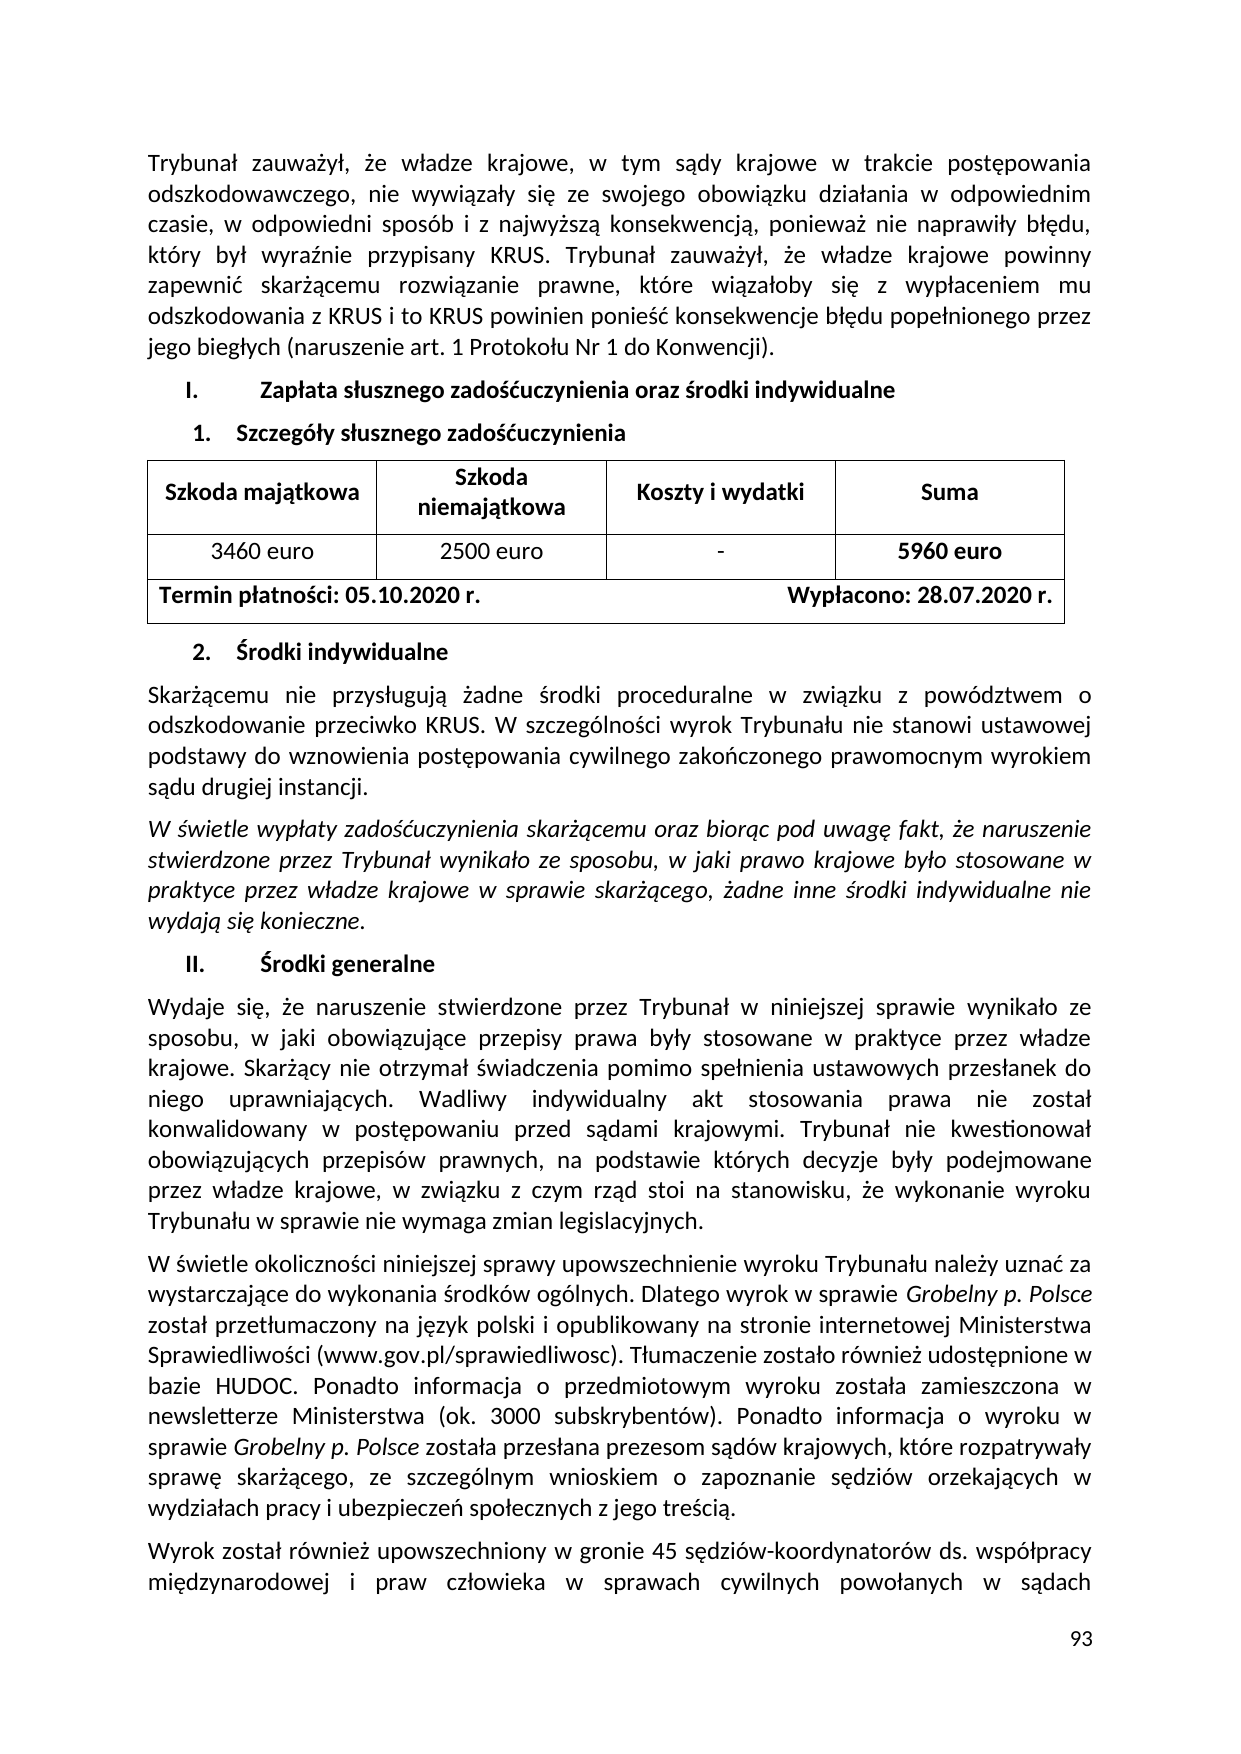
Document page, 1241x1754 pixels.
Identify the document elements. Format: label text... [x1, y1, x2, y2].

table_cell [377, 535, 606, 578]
list Zapłata słusznego zadośćuczynienia oraz środki indywidualne [185, 374, 1093, 404]
text Skarżącemu nie przysługują żadne środki proceduralne w związku z powództwem o odszkodowanie przeciwko KRUS. W szczególności wyrok Trybunału nie stanowi ustawowej podstawy do wznowienia postępowania cywilnego zakończonego prawomocnym wyrokiem sądu drugiej instancji. [148, 679, 1093, 801]
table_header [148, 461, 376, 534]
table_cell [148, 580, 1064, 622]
text Trybunał zauważył, że władze krajowe, w tym sądy krajowe w trakcie postępowania odszkodowawczego, nie wywiązały się ze swojego obowiązku działania w odpowiednim czasie, w odpowiedni sposób i z najwyższą konsekwencją, ponieważ nie naprawiły błędu, który był wyraźnie przypisany KRUS. Trybunał zauważył, że władze krajowe powinny zapewnić skarżącemu rozwiązanie prawne, które wiązałoby się z wypłaceniem mu odszkodowania z KRUS i to KRUS powinien ponieść konsekwencje błędu popełnionego przez jego biegłych (naruszenie art. 1 Protokołu Nr 1 do Konwencji). [148, 148, 1093, 361]
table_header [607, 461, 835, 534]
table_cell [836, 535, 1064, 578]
text W świetle wypłaty zadośćuczynienia skarżącemu oraz biorąc pod uwagę fakt, że naruszenie stwierdzone przez Trybunał wynikało ze sposobu, w jaki prawo krajowe było stosowane w praktyce przez władze krajowe w sprawie skarżącego, żadne inne środki indywidualne nie wydają się konieczne. [148, 814, 1093, 936]
list Środki indywidualne [192, 636, 1093, 667]
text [148, 1535, 1093, 1596]
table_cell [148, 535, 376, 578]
list Szczegóły słusznego zadośćuczynienia [192, 417, 1093, 447]
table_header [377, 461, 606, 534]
text Wydaje się, że naruszenie stwierdzone przez Trybunał w niniejszej sprawie wynikało ze sposobu, w jaki obowiązujące przepisy prawa były stosowane w praktyce przez władze krajowe. Skarżący nie otrzymał świadczenia pomimo spełnienia ustawowych przesłanek do niego uprawniających. Wadliwy indywidualny akt stosowania prawa nie został konwalidowany w postępowaniu przed sądami krajowymi. Trybunał nie kwestionował obowiązujących przepisów prawnych, na podstawie których decyzje były podejmowane przez władze krajowe, w związku z czym rząd stoi na stanowisku, że wykonanie wyroku Trybunału w sprawie nie wymaga zmian legislacyjnych. [148, 991, 1093, 1235]
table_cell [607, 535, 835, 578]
text W świetle okoliczności niniejszej sprawy upowszechnienie wyroku Trybunału należy uznać za wystarczające do wykonania środków ogólnych. Dlatego wyrok w sprawie Grobelny p. Polsce został przetłumaczony na język polski i opublikowany na stronie internetowej Ministerstwa Sprawiedliwości (www.gov.pl/sprawiedliwosc). Tłumaczenie zostało również udostępnione w bazie HUDOC. Ponadto informacja o przedmiotowym wyroku została zamieszczona w newsletterze Ministerstwa (ok. 3000 subskrybentów). Ponadto informacja o wyroku w sprawie Grobelny p. Polsce została przesłana prezesom sądów krajowych, które rozpatrywały sprawę skarżącego, ze szczególnym wnioskiem o zapoznanie sędziów orzekających w wydziałach pracy i ubezpieczeń społecznych z jego treścią. [148, 1248, 1093, 1523]
list Środki generalne [185, 948, 1093, 979]
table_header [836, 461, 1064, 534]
